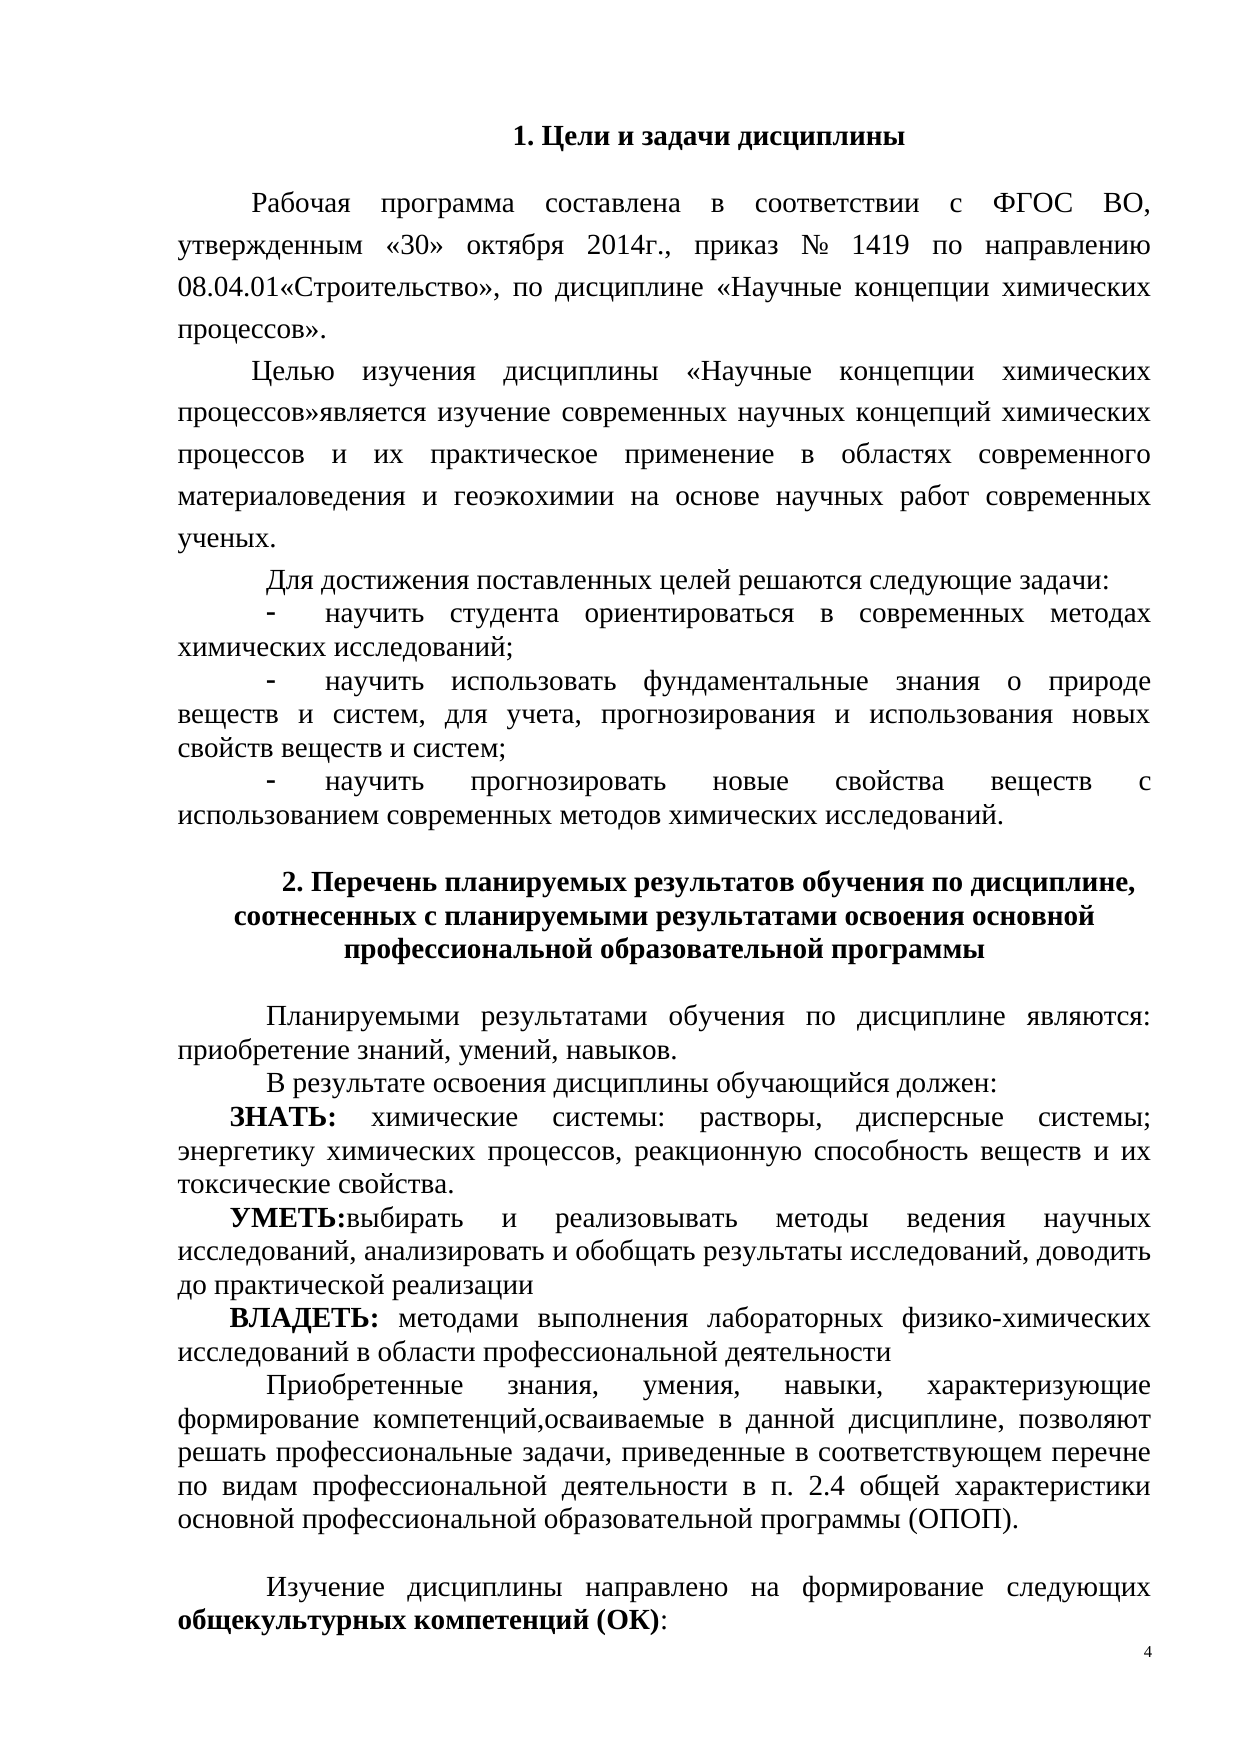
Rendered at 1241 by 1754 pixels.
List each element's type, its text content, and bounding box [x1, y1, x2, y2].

text Приобретенные знания, умения, навыки, характеризующие формирование компетенций,осваиваемые в данной дисциплине, позволяют решать профессиональные задачи, приведенные в соответствующем перечне по видам профессиональной деятельности в п. 2.4 общей характеристики основной профессиональной образовательной программы (ОПОП). [177, 1367, 1152, 1535]
list Для достижения поставленных целей решаются следующие задачи: [177, 562, 1152, 596]
text Целью изучения дисциплины «Научные концепции химических процессов»является изучение современных научных концепций химических процессов и их практическое применение в областях современного материаловедения и геоэкохимии на основе научных работ современных ученых. [177, 353, 1152, 554]
text Изучение дисциплины направлено на формирование следующих общекультурных компетенций (ОК): [177, 1569, 1152, 1636]
text 1. Цели и задачи дисциплины [177, 118, 1152, 152]
list научить использовать фундаментальные знания о природе веществ и систем, для учета, прогнозирования и использования новых свойств веществ и систем; [177, 663, 1152, 763]
text В результате освоения дисциплины обучающийся должен: [177, 1066, 1152, 1099]
list научить студента ориентироваться в современных методах химических исследований; [177, 596, 1152, 663]
list научить прогнозировать новые свойства веществ с использованием современных методов химических исследований. [177, 763, 1152, 831]
text УМЕТЬ:выбирать и реализовывать методы ведения научных исследований, анализировать и обобщать результаты исследований, доводить до практической реализации [177, 1200, 1152, 1300]
text 2. Перечень планируемых результатов обучения по дисциплине, соотнесенных с планируемыми результатами освоения основной профессиональной образовательной программы [177, 864, 1152, 965]
text ЗНАТЬ: химические системы: растворы, дисперсные системы; энергетику химических процессов, реакционную способность веществ и их токсические свойства. [177, 1099, 1152, 1200]
text Рабочая программа составлена в соответствии с ФГОС ВО, утвержденным «30» октября 2014г., приказ № 1419 по направлению 08.04.01«Строительство», по дисциплине «Научные концепции химических процессов». [177, 185, 1152, 344]
text ВЛАДЕТЬ: методами выполнения лабораторных физико-химических исследований в области профессиональной деятельности [177, 1300, 1152, 1367]
text Планируемыми результатами обучения по дисциплине являются: приобретение знаний, умений, навыков. [177, 998, 1152, 1066]
